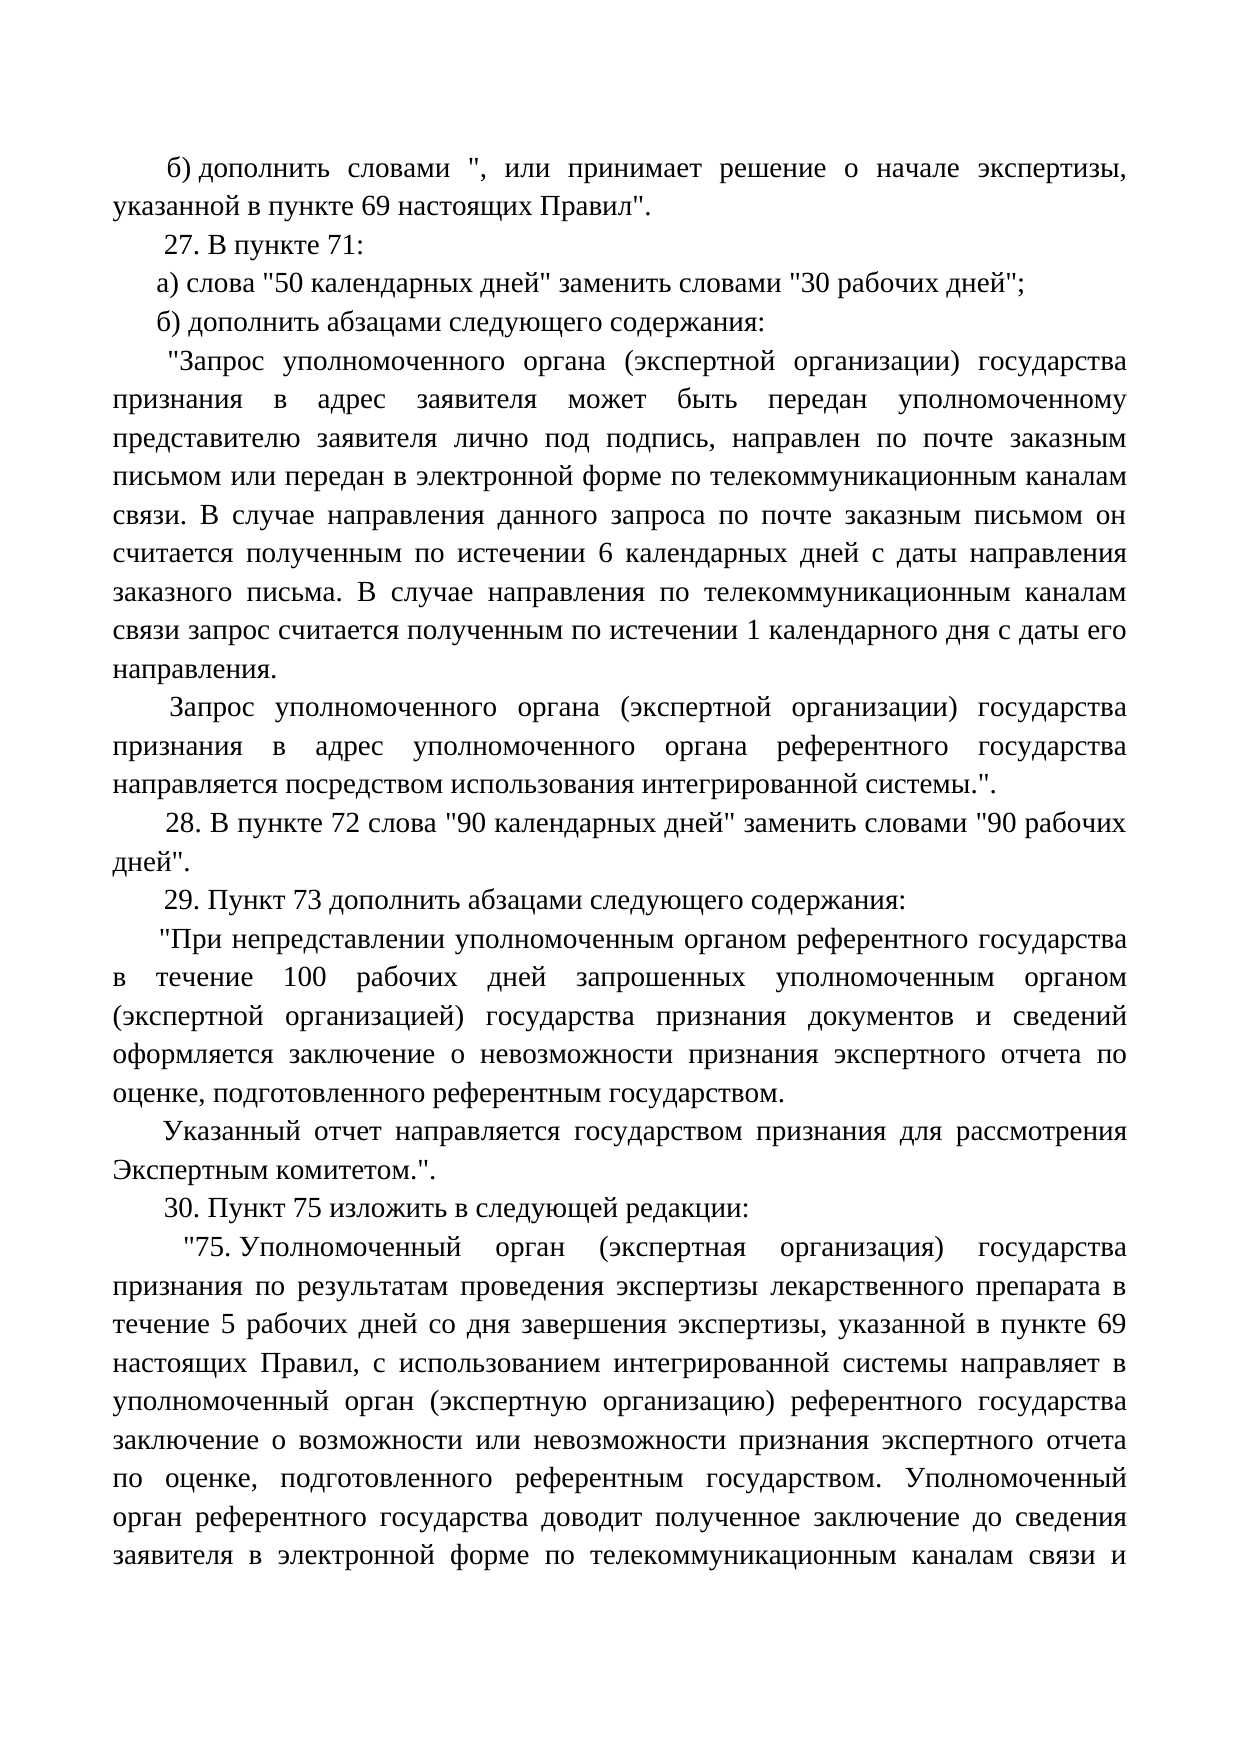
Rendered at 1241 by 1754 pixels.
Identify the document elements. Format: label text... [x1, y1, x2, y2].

text б) дополнить словами ", или принимает решение о начале экспертизы, указанной в пункте 69 настоящих Правил". [112, 150, 1128, 222]
text 28. В пункте 72 слова "90 календарных дней" заменить словами "90 рабочих дней". [112, 805, 1128, 877]
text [112, 1229, 1128, 1571]
text а) слова "50 календарных дней" заменить словами "30 рабочих дней"; [112, 266, 1128, 299]
text 27. В пункте 71: [112, 227, 1128, 261]
text "При непредставлении уполномоченным органом референтного государства в течение 100 рабочих дней запрошенных уполномоченным органом (экспертной организацией) государства признания документов и сведений оформляется заключение о невозможности признания экспертного отчета по оценке, подготовленного референтным государством. [112, 921, 1128, 1108]
text "Запрос уполномоченного органа (экспертной организации) государства признания в адрес заявителя может быть передан уполномоченному представителю заявителя лично под подпись, направлен по почте заказным письмом или передан в электронной форме по телекоммуникационным каналам связи. В случае направления данного запроса по почте заказным письмом он считается полученным по истечении 6 календарных дней с даты направления заказного письма. В случае направления по телекоммуникационным каналам связи запрос считается полученным по истечении 1 календарного дня с даты его направления. [112, 343, 1128, 684]
text б) дополнить абзацами следующего содержания: [112, 304, 1128, 338]
text 29. Пункт 73 дополнить абзацами следующего содержания: [112, 882, 1128, 916]
text Указанный отчет направляется государством признания для рассмотрения Экспертным комитетом.". [112, 1113, 1128, 1186]
text 30. Пункт 75 изложить в следующей редакции: [112, 1191, 1128, 1224]
text Запрос уполномоченного органа (экспертной организации) государства признания в адрес уполномоченного органа референтного государства направляется посредством использования интегрированной системы.". [112, 689, 1128, 800]
